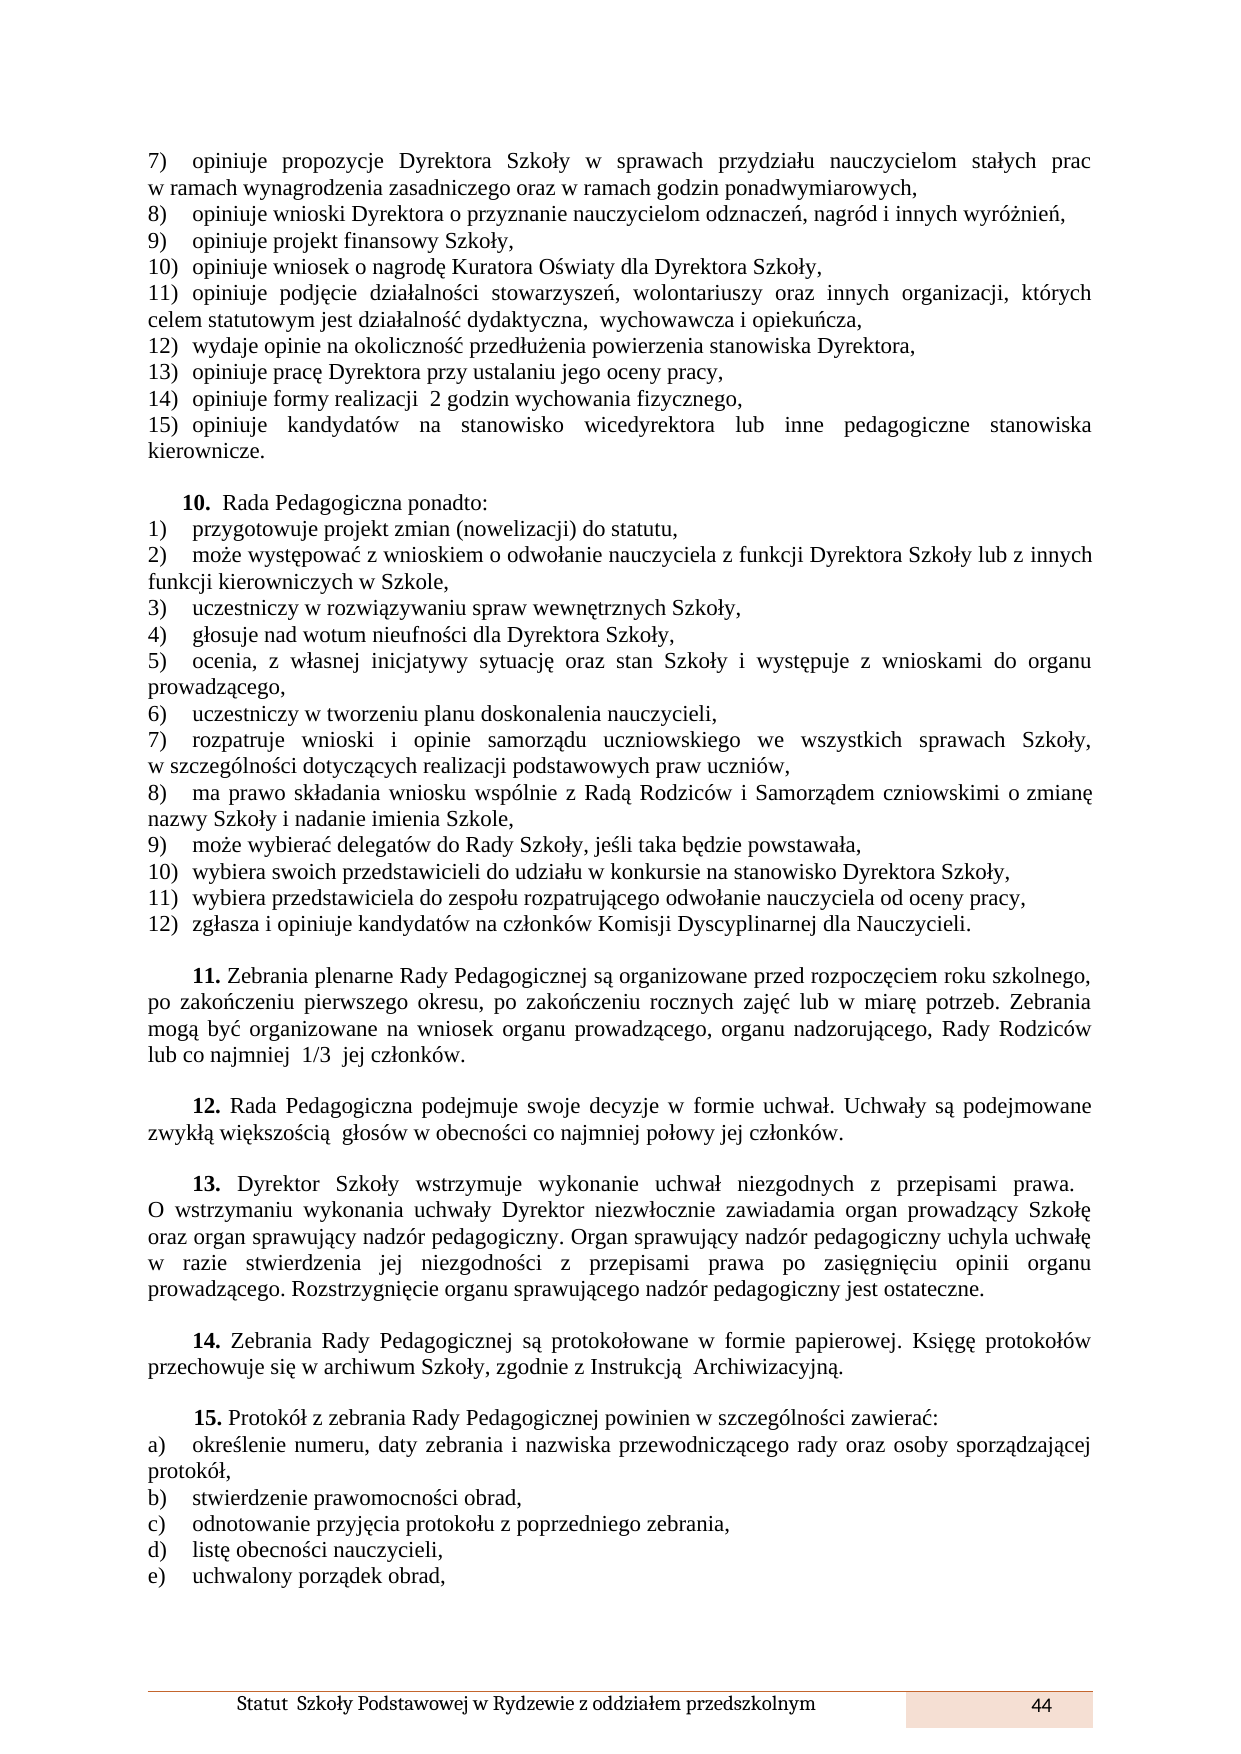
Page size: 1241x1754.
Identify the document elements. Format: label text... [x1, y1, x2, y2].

list wydaje opinie na okoliczność przedłużenia powierzenia stanowiska Dyrektora, [148, 332, 1093, 358]
list opiniuje formy realizacji 2 godzin wychowania fizycznego, [148, 385, 1093, 411]
text 13. Dyrektor Szkoły wstrzymuje wykonanie uchwał niezgodnych z przepisami prawa. O wstrzymaniu wykonania uchwały Dyrektor niezwłocznie zawiadamia organ prowadzący Szkołę oraz organ sprawujący nadzór pedagogiczny. Organ sprawujący nadzór pedagogiczny uchyla uchwałę w razie stwierdzenia jej niezgodności z przepisami prawa po zasięgnięciu opinii organu prowadzącego. Rozstrzygnięcie organu sprawującego nadzór pedagogiczny jest ostateczne. [148, 1170, 1093, 1302]
list opiniuje wnioski Dyrektora o przyznanie nauczycielom odznaczeń, nagród i innych wyróżnień, [148, 200, 1093, 227]
list odnotowanie przyjęcia protokołu z poprzedniego zebrania, [148, 1510, 1093, 1536]
list stwierdzenie prawomocności obrad, [148, 1483, 1093, 1510]
list opiniuje pracę Dyrektora przy ustalaniu jego oceny pracy, [148, 358, 1093, 385]
list określenie numeru, daty zebrania i nazwiska przewodniczącego rady oraz osoby sporządzającej protokół, [148, 1431, 1093, 1483]
list przygotowuje projekt zmian (nowelizacji) do statutu, [148, 515, 1093, 542]
list ocenia, z własnej inicjatywy sytuację oraz stan Szkoły i występuje z wnioskami do organu prowadzącego, [148, 647, 1093, 700]
list ma prawo składania wniosku wspólnie z Radą Rodziców i Samorządem czniowskimi o zmianę nazwy Szkoły i nadanie imienia Szkole, [148, 779, 1093, 831]
list głosuje nad wotum nieufności dla Dyrektora Szkoły, [148, 621, 1093, 647]
list uczestniczy w rozwiązywaniu spraw wewnętrznych Szkoły, [148, 594, 1093, 621]
list rozpatruje wnioski i opinie samorządu uczniowskiego we wszystkich sprawach Szkoły, w szczególności dotyczących realizacji podstawowych praw uczniów, [148, 726, 1093, 779]
text 12. Rada Pedagogiczna podejmuje swoje decyzje w formie uchwał. Uchwały są podejmowane zwykłą większością głosów w obecności co najmniej połowy jej członków. [148, 1092, 1093, 1145]
list wybiera przedstawiciela do zespołu rozpatrującego odwołanie nauczyciela od oceny pracy, [148, 884, 1093, 911]
list wybiera swoich przedstawicieli do udziału w konkursie na stanowisko Dyrektora Szkoły, [148, 858, 1093, 884]
text 10. Rada Pedagogiczna ponadto: [148, 489, 1093, 515]
list opiniuje podjęcie działalności stowarzyszeń, wolontariuszy oraz innych organizacji, których celem statutowym jest działalność dydaktyczna, wychowawcza i opiekuńcza, [148, 279, 1093, 332]
list uchwalony porządek obrad, [148, 1563, 1093, 1589]
list zgłasza i opiniuje kandydatów na członków Komisji Dyscyplinarnej dla Nauczycieli. [148, 911, 1093, 937]
list opiniuje kandydatów na stanowisko wicedyrektora lub inne pedagogiczne stanowiska kierownicze. [148, 411, 1093, 464]
list uczestniczy w tworzeniu planu doskonalenia nauczycieli, [148, 700, 1093, 726]
text 11. Zebrania plenarne Rady Pedagogicznej są organizowane przed rozpoczęciem roku szkolnego, po zakończeniu pierwszego okresu, po zakończeniu rocznych zajęć lub w miarę potrzeb. Zebrania mogą być organizowane na wniosek organu prowadzącego, organu nadzorującego, Rady Rodziców lub co najmniej 1/3 jej członków. [148, 962, 1093, 1067]
list listę obecności nauczycieli, [148, 1536, 1093, 1563]
text 14. Zebrania Rady Pedagogicznej są protokołowane w formie papierowej. Księgę protokołów przechowuje się w archiwum Szkoły, zgodnie z Instrukcją Archiwizacyjną. [148, 1327, 1093, 1379]
list może wybierać delegatów do Rady Szkoły, jeśli taka będzie powstawała, [148, 831, 1093, 858]
list opiniuje wniosek o nagrodę Kuratora Oświaty dla Dyrektora Szkoły, [148, 253, 1093, 279]
list opiniuje projekt finansowy Szkoły, [148, 227, 1093, 253]
list może występować z wnioskiem o odwołanie nauczyciela z funkcji Dyrektora Szkoły lub z innych funkcji kierowniczych w Szkole, [148, 542, 1093, 594]
text 15. Protokół z zebrania Rady Pedagogicznej powinien w szczególności zawierać: [148, 1404, 1093, 1431]
list opiniuje propozycje Dyrektora Szkoły w sprawach przydziału nauczycielom stałych prac w ramach wynagrodzenia zasadniczego oraz w ramach godzin ponadwymiarowych, [148, 148, 1093, 200]
